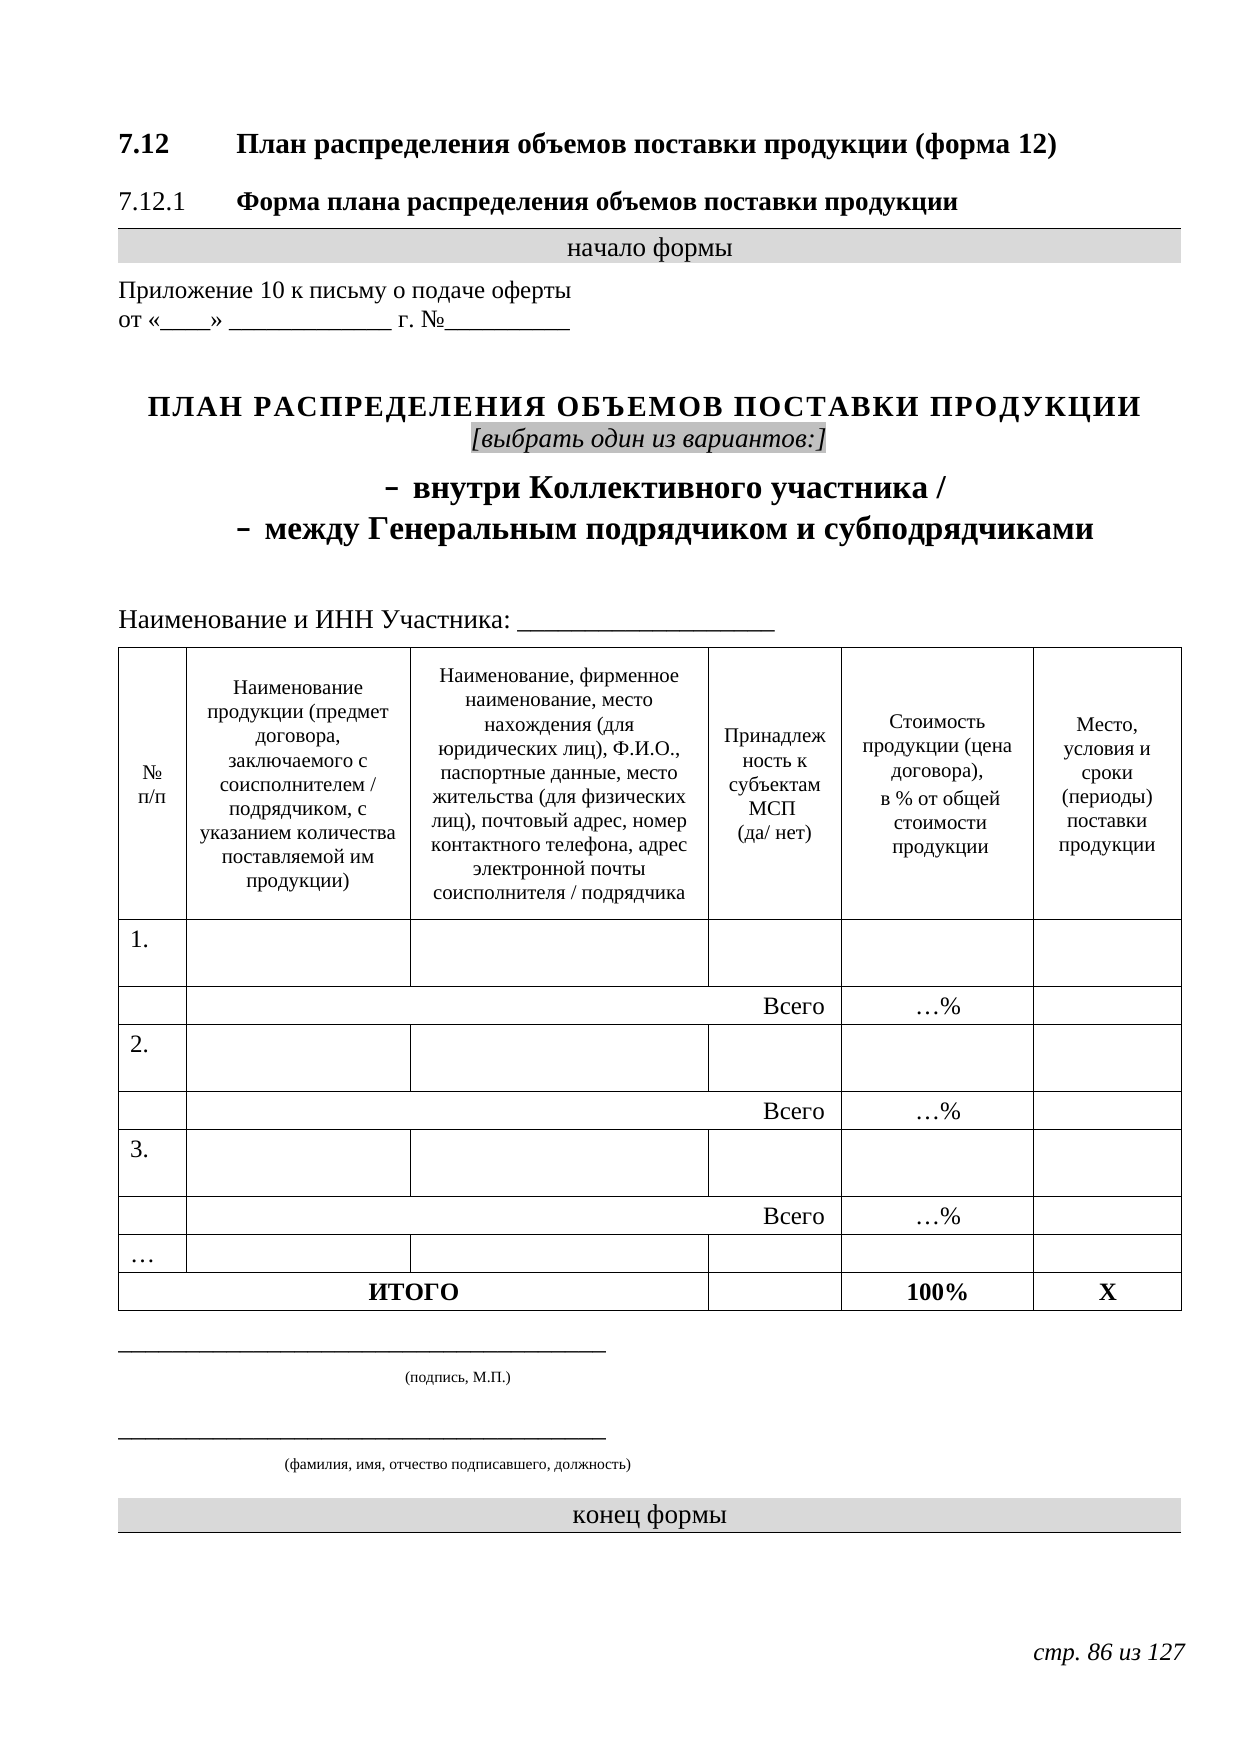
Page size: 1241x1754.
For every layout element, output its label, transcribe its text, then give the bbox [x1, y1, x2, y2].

table_cell [1034, 987, 1181, 1024]
table_cell [119, 1197, 186, 1234]
table_cell [411, 1235, 708, 1272]
list внутри Коллективного участника / [148, 466, 1181, 507]
table_header Наименование, фирменное наименование, место нахождения (для юридических лиц), Ф.И.О., паспортные данные, место жительства (для физических лиц), почтовый адрес, номер контактного телефона, адрес электронной почты соисполнителя / подрядчика [411, 648, 708, 919]
table_header Место, условия и сроки (периоды) поставки продукции [1034, 648, 1181, 919]
table_cell [411, 1130, 708, 1196]
table_header Наименование продукции (предмет договора, заключаемого с соисполнителем / подрядчиком, с указанием количества поставляемой им продукции) [187, 648, 410, 919]
table_cell Всего [187, 987, 841, 1024]
text конец формы [118, 1498, 1181, 1532]
table_header № п/п [119, 648, 186, 919]
table_cell [1034, 1235, 1181, 1272]
text Форма плана распределения объемов поставки продукции [118, 185, 1181, 216]
table_cell …% [842, 1197, 1033, 1234]
text ____________________________________ [118, 1324, 1181, 1355]
table_cell [411, 1025, 708, 1091]
table_cell …% [842, 1092, 1033, 1129]
table_cell [187, 920, 410, 986]
table_cell [119, 1092, 186, 1129]
text (фамилия, имя, отчество подписавшего, должность) [118, 1455, 797, 1486]
table_cell [119, 1025, 186, 1091]
table_cell [119, 1130, 186, 1196]
table_cell [187, 1025, 410, 1091]
table_cell [842, 1130, 1033, 1196]
list между Генеральным подрядчиком и субподрядчиками [148, 507, 1181, 547]
table_cell 100% [842, 1273, 1033, 1310]
table_cell [709, 920, 841, 986]
table_cell [709, 1235, 841, 1272]
table_cell [842, 920, 1033, 986]
table_cell [411, 920, 708, 986]
table_cell [709, 1130, 841, 1196]
text Наименование и ИНН Участника: ___________________ [118, 603, 1181, 635]
table_cell …% [842, 987, 1033, 1024]
table_cell Всего [187, 1092, 841, 1129]
table_header Стоимость продукции (цена договора), в % от общей стоимости продукции [842, 648, 1033, 919]
table_cell [842, 1235, 1033, 1272]
text ____________________________________ [118, 1411, 1181, 1442]
table_cell Х [1034, 1273, 1181, 1310]
table_cell [1034, 1197, 1181, 1234]
table_cell [1034, 1025, 1181, 1091]
table_cell Всего [187, 1197, 841, 1234]
table_cell [709, 1273, 841, 1310]
table_cell [187, 1130, 410, 1196]
text начало формы [118, 229, 1181, 263]
text Приложение 10 к письму о подаче оферты от «____» _____________ г. №__________ [118, 275, 1181, 333]
table_cell [1034, 1130, 1181, 1196]
text План распределения объемов поставки продукции [выбрать один из вариантов:] [118, 389, 1181, 453]
table_header Принадлежность к субъектам МСП (да/ нет) [709, 648, 841, 919]
table_cell [1034, 920, 1181, 986]
table_cell [709, 1025, 841, 1091]
text (подпись, М.П.) [118, 1367, 797, 1399]
table_cell ИТОГО [119, 1273, 708, 1310]
table_cell [187, 1235, 410, 1272]
table_cell [119, 987, 186, 1024]
table_cell [119, 920, 186, 986]
table_cell [842, 1025, 1033, 1091]
table_cell … [119, 1235, 186, 1272]
table_cell [1034, 1092, 1181, 1129]
subtitle План распределения объемов поставки продукции (форма 12) [118, 126, 1181, 160]
